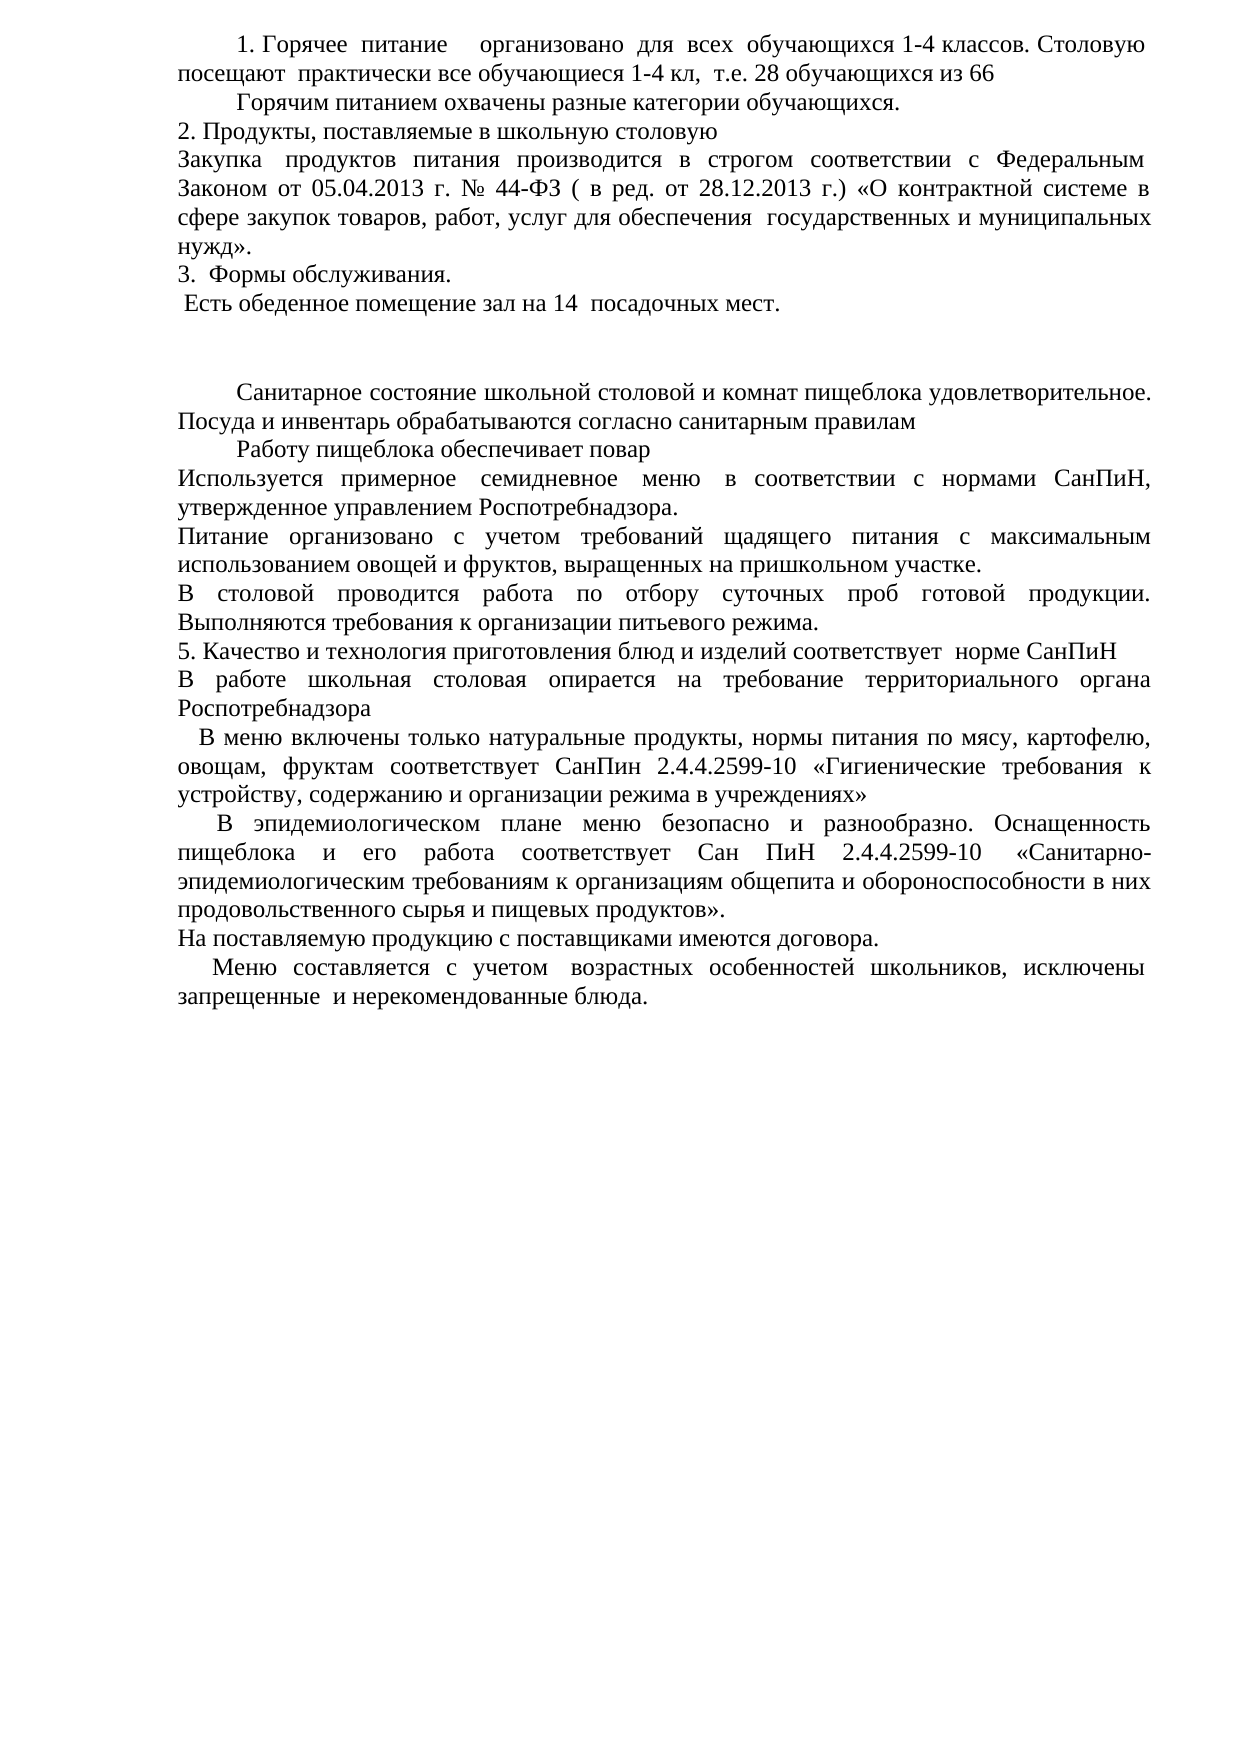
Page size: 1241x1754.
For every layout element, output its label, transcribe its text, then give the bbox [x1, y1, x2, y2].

text 5. Качество и технология приготовления блюд и изделий соответствует норме СанПиН [177, 636, 1152, 664]
text 2. Продукты, поставляемые в школьную столовую [177, 116, 1152, 144]
text 3. Формы обслуживания. [177, 259, 1152, 288]
text На поставляемую продукцию с поставщиками имеются договора. [177, 923, 1152, 952]
text Используется примерное семидневное меню в соответствии с нормами СанПиН, утвержденное управлением Роспотребнадзора. [177, 463, 1152, 521]
text Закупка продуктов питания производится в строгом соответствии с Федеральным Законом от 05.04.2013 г. № 44-ФЗ ( в ред. от 28.12.2013 г.) «О контрактной системе в сфере закупок товаров, работ, услуг для обеспечения государственных и муниципальных нужд». [177, 144, 1152, 259]
text В меню включены только натуральные продукты, нормы питания по мясу, картофелю, овощам, фруктам соответствует СанПин 2.4.4.2599-10 «Гигиенические требования к устройству, содержанию и организации режима в учреждениях» [177, 722, 1152, 808]
text Работу пищеблока обеспечивает повар [177, 434, 1152, 463]
text В работе школьная столовая опирается на требование территориального органа Роспотребнадзора [177, 664, 1152, 722]
text Горячим питанием охвачены разные категории обучающихся. [177, 87, 1152, 116]
text В эпидемиологическом плане меню безопасно и разнообразно. Оснащенность пищеблока и его работа соответствует Сан ПиН 2.4.4.2599-10 «Санитарно-эпидемиологическим требованиям к организациям общепита и обороноспособности в них продовольственного сырья и пищевых продуктов». [177, 808, 1152, 923]
text Меню составляется с учетом возрастных особенностей школьников, исключены запрещенные и нерекомендованные блюда. [177, 952, 1152, 1009]
text В столовой проводится работа по отбору суточных проб готовой продукции. Выполняются требования к организации питьевого режима. [177, 578, 1152, 636]
text Есть обеденное помещение зал на 14 посадочных мест. [177, 288, 1152, 317]
text Питание организовано с учетом требований щадящего питания с максимальным использованием овощей и фруктов, выращенных на пришкольном участке. [177, 521, 1152, 578]
text 1. Горячее питание организовано для всех обучающихся 1-4 классов. Столовую посещают практически все обучающиеся 1-4 кл, т.е. 28 обучающихся из 66 [177, 29, 1152, 87]
text Санитарное состояние школьной столовой и комнат пищеблока удовлетворительное. Посуда и инвентарь обрабатываются согласно санитарным правилам [177, 377, 1152, 434]
